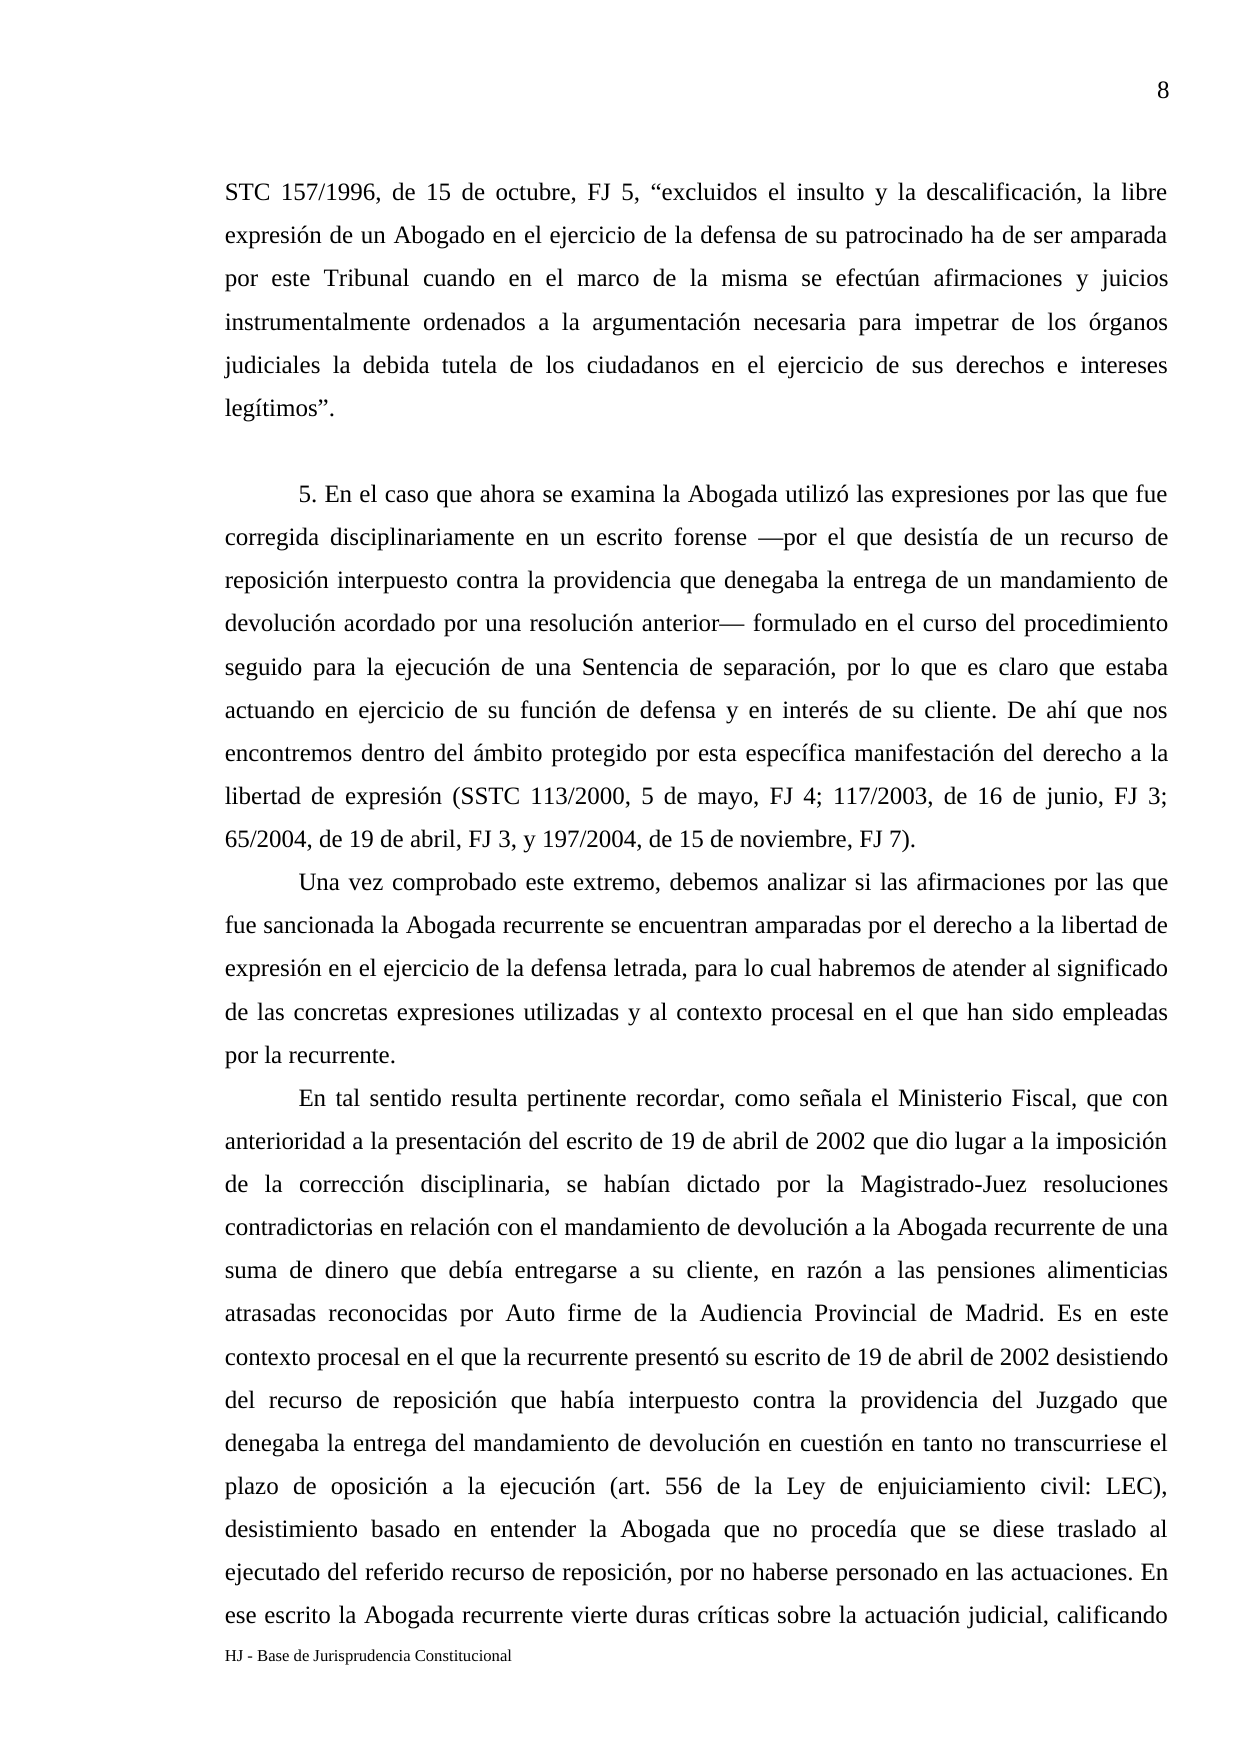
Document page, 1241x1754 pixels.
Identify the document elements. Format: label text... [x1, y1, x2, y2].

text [224, 177, 1169, 422]
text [224, 1083, 1169, 1629]
text Una vez comprobado este extremo, debemos analizar si las afirmaciones por las que fue sancionada la Abogada recurrente se encuentran amparadas por el derecho a la libertad de expresión en el ejercicio de la defensa letrada, para lo cual habremos de atender al significado de las concretas expresiones utilizadas y al contexto procesal en el que han sido empleadas por la recurrente. [224, 867, 1169, 1068]
text 5. En el caso que ahora se examina la Abogada utilizó las expresiones por las que fue corregida disciplinariamente en un escrito forense —por el que desistía de un recurso de reposición interpuesto contra la providencia que denegaba la entrega de un mandamiento de devolución acordado por una resolución anterior— formulado en el curso del procedimiento seguido para la ejecución de una Sentencia de separación, por lo que es claro que estaba actuando en ejercicio de su función de defensa y en interés de su cliente. De ahí que nos encontremos dentro del ámbito protegido por esta específica manifestación del derecho a la libertad de expresión (SSTC 113/2000, 5 de mayo, FJ 4; 117/2003, de 16 de junio, FJ 3; 65/2004, de 19 de abril, FJ 3, y 197/2004, de 15 de noviembre, FJ 7). [224, 479, 1169, 853]
